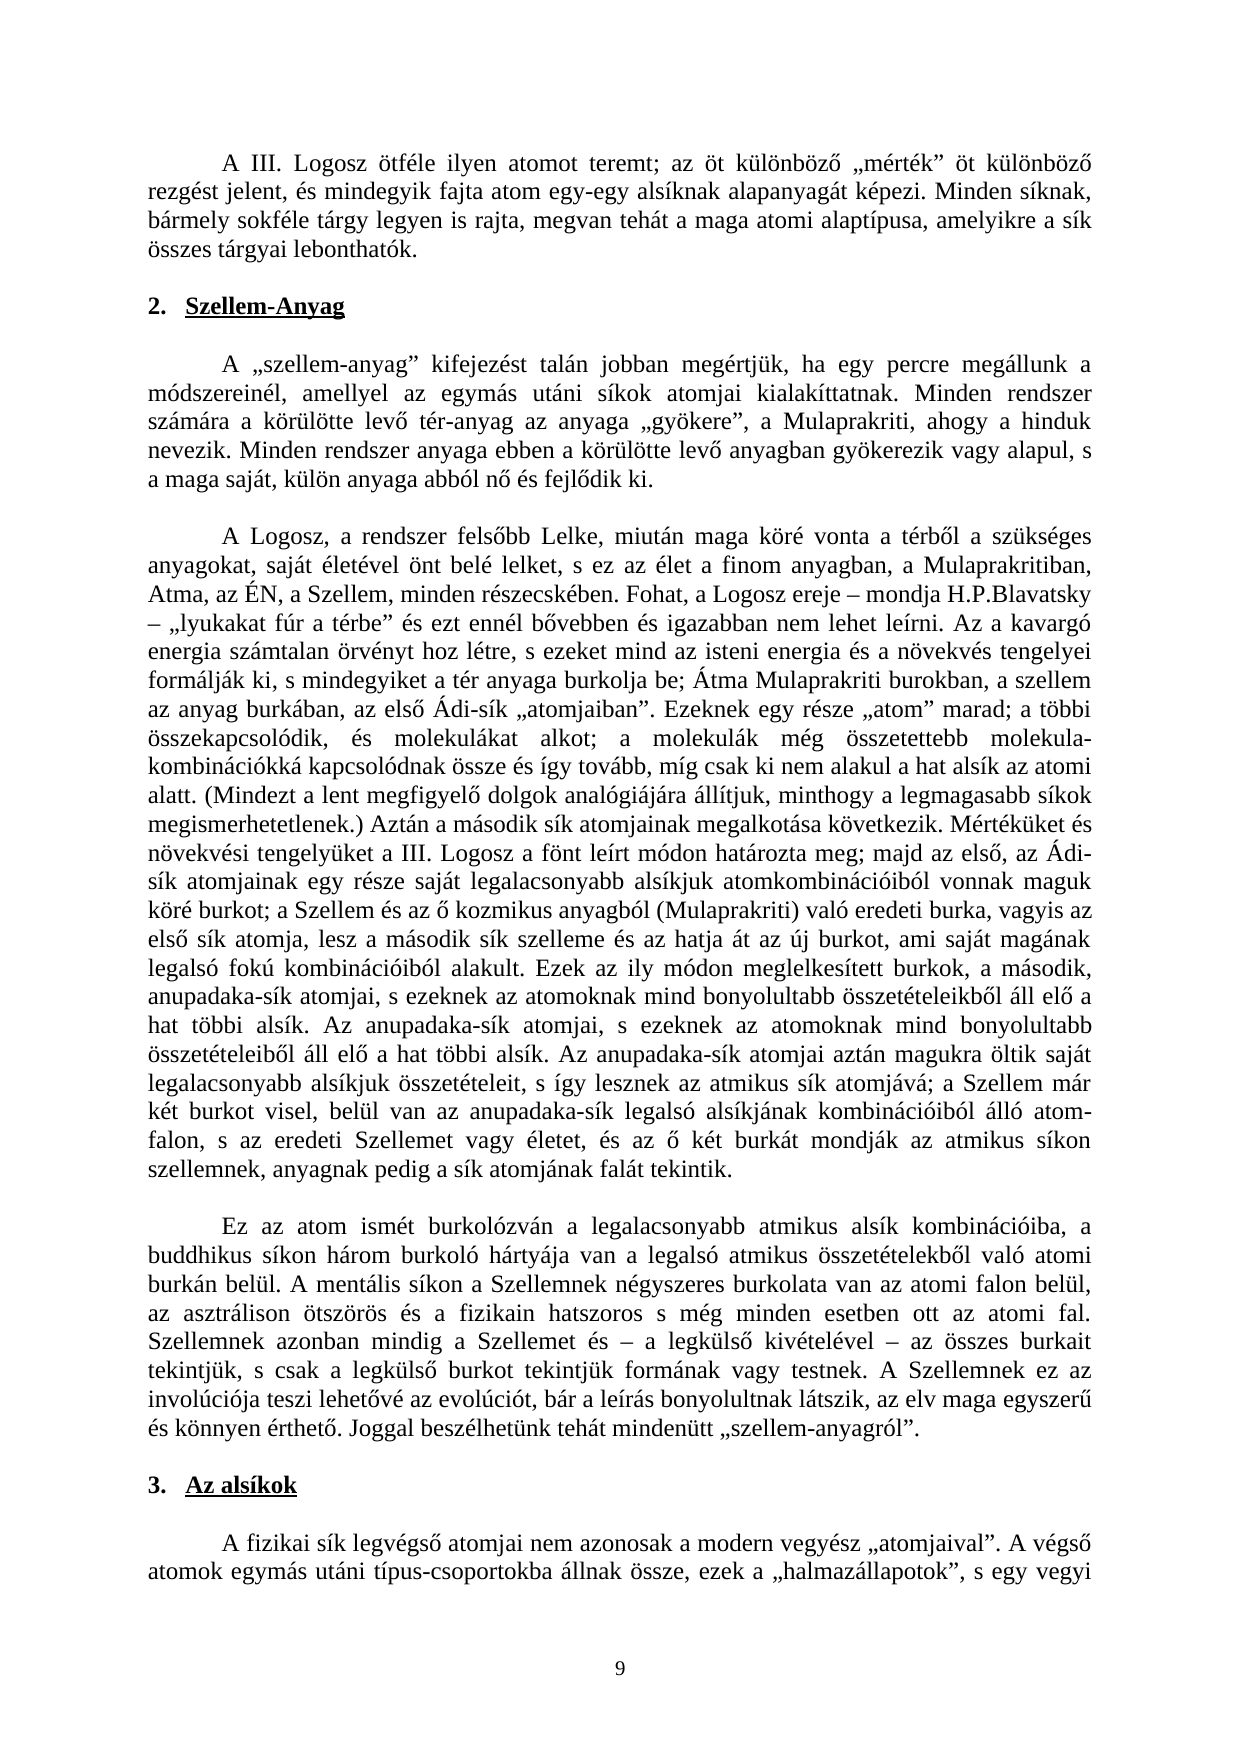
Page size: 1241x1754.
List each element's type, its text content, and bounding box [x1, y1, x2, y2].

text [148, 1528, 1093, 1585]
list Az alsíkok [148, 1470, 1093, 1499]
text A III. Logosz ötféle ilyen atomot teremt; az öt különböző „mérték” öt különböző rezgést jelent, és mindegyik fajta atom egy-egy alsíknak alapanyagát képezi. Minden síknak, bármely sokféle tárgy legyen is rajta, megvan tehát a maga atomi alaptípusa, amelyikre a sík összes tárgyai lebonthatók. [148, 148, 1093, 263]
text A Logosz, a rendszer felsőbb Lelke, miután maga köré vonta a térből a szükséges anyagokat, saját életével önt belé lelket, s ez az élet a finom anyagban, a Mulaprakritiban, Atma, az ÉN, a Szellem, minden részecskében. Fohat, a Logosz ereje – mondja H.P.Blavatsky – „lyukakat fúr a térbe” és ezt ennél bővebben és igazabban nem lehet leírni. Az a kavargó energia számtalan örvényt hoz létre, s ezeket mind az isteni energia és a növekvés tengelyei formálják ki, s mindegyiket a tér anyaga burkolja be; Átma Mulaprakriti burokban, a szellem az anyag burkában, az első Ádi-sík „atomjaiban”. Ezeknek egy része „atom” marad; a többi összekapcsolódik, és molekulákat alkot; a molekulák még összetettebb molekula-kombinációkká kapcsolódnak össze és így tovább, míg csak ki nem alakul a hat alsík az atomi alatt. (Mindezt a lent megfigyelő dolgok analógiájára állítjuk, minthogy a legmagasabb síkok megismerhetetlenek.) Aztán a második sík atomjainak megalkotása következik. Mértéküket és növekvési tengelyüket a III. Logosz a fönt leírt módon határozta meg; majd az első, az Ádi-sík atomjainak egy része saját legalacsonyabb alsíkjuk atomkombinációiból vonnak maguk köré burkot; a Szellem és az ő kozmikus anyagból (Mulaprakriti) való eredeti burka, vagyis az első sík atomja, lesz a második sík szelleme és az hatja át az új burkot, ami saját magának legalsó fokú kombinációiból alakult. Ezek az ily módon meglelkesített burkok, a második, anupadaka-sík atomjai, s ezeknek az atomoknak mind bonyolultabb összetételeikből áll elő a hat többi alsík. Az anupadaka-sík atomjai, s ezeknek az atomoknak mind bonyolultabb összetételeiből áll elő a hat többi alsík. Az anupadaka-sík atomjai aztán magukra öltik saját legalacsonyabb alsíkjuk összetételeit, s így lesznek az atmikus sík atomjává; a Szellem már két burkot visel, belül van az anupadaka-sík legalsó alsíkjának kombinációiból álló atom-falon, s az eredeti Szellemet vagy életet, és az ő két burkát mondják az atmikus síkon szellemnek, anyagnak pedig a sík atomjának falát tekintik. [148, 521, 1093, 1183]
text Ez az atom ismét burkolózván a legalacsonyabb atmikus alsík kombinációiba, a buddhikus síkon három burkoló hártyája van a legalsó atmikus összetételekből való atomi burkán belül. A mentális síkon a Szellemnek négyszeres burkolata van az atomi falon belül, az asztrálison ötszörös és a fizikain hatszoros s még minden esetben ott az atomi fal. Szellemnek azonban mindig a Szellemet és – a legkülső kivételével – az összes burkait tekintjük, s csak a legkülső burkot tekintjük formának vagy testnek. A Szellemnek ez az involúciója teszi lehetővé az evolúciót, bár a leírás bonyolultnak látszik, az elv maga egyszerű és könnyen érthető. Joggal beszélhetünk tehát mindenütt „szellem-anyagról”. [148, 1211, 1093, 1441]
text A „szellem-anyag” kifejezést talán jobban megértjük, ha egy percre megállunk a módszereinél, amellyel az egymás utáni síkok atomjai kialakíttatnak. Minden rendszer számára a körülötte levő tér-anyag az anyaga „gyökere”, a Mulaprakriti, ahogy a hinduk nevezik. Minden rendszer anyaga ebben a körülötte levő anyagban gyökerezik vagy alapul, s a maga saját, külön anyaga abból nő és fejlődik ki. [148, 349, 1093, 493]
list Szellem-Anyag [148, 291, 1093, 320]
